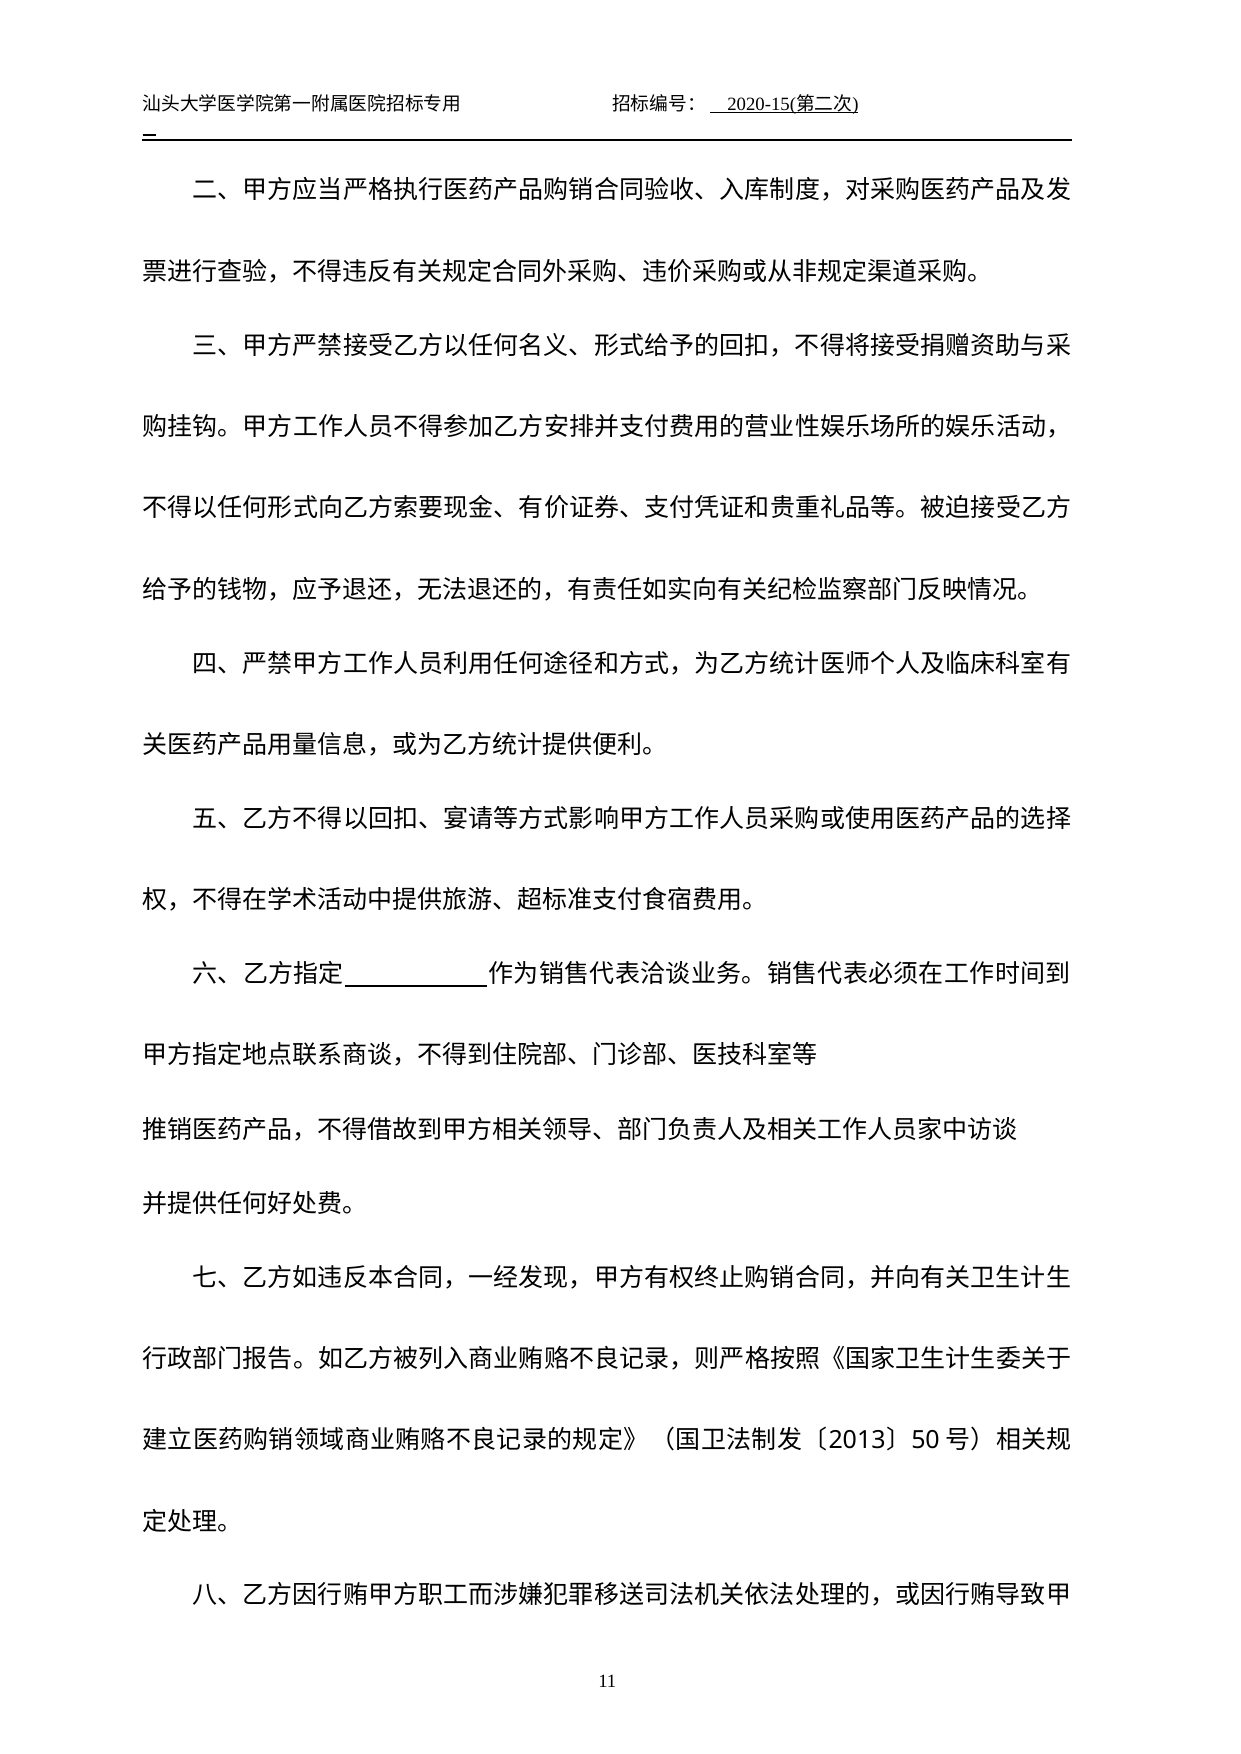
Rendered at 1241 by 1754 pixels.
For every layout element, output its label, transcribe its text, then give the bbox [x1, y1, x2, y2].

text 七、乙方如违反本合同，一经发现，甲方有权终止购销合同，并向有关卫生计生行政部门报告。如乙方被列入商业贿赂不良记录，则严格按照《国家卫生计生委关于建立医药购销领域商业贿赂不良记录的规定》（国卫法制发〔2013〕50号）相关规定处理。 [142, 1243, 1072, 1552]
text 二、甲方应当严格执行医药产品购销合同验收、入库制度，对采购医药产品及发票进行查验，不得违反有关规定合同外采购、违价采购或从非规定渠道采购。 [142, 156, 1072, 302]
text 五、乙方不得以回扣、宴请等方式影响甲方工作人员采购或使用医药产品的选择权，不得在学术活动中提供旅游、超标准支付食宿费用。 [142, 784, 1072, 930]
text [142, 1561, 1072, 1626]
text 并提供任何好处费。 [142, 1169, 1072, 1234]
text 六、乙方指定 作为销售代表洽谈业务。销售代表必须在工作时间到甲方指定地点联系商谈，不得到住院部、门诊部、医技科室等 [142, 939, 1072, 1086]
text 三、甲方严禁接受乙方以任何名义、形式给予的回扣，不得将接受捐赠资助与采购挂钩。甲方工作人员不得参加乙方安排并支付费用的营业性娱乐场所的娱乐活动，不得以任何形式向乙方索要现金、有价证券、支付凭证和贵重礼品等。被迫接受乙方给予的钱物，应予退还，无法退还的，有责任如实向有关纪检监察部门反映情况。 [142, 311, 1072, 620]
text 推销医药产品，不得借故到甲方相关领导、部门负责人及相关工作人员家中访谈 [142, 1095, 1072, 1160]
text 四、严禁甲方工作人员利用任何途径和方式，为乙方统计医师个人及临床科室有关医药产品用量信息，或为乙方统计提供便利。 [142, 629, 1072, 775]
